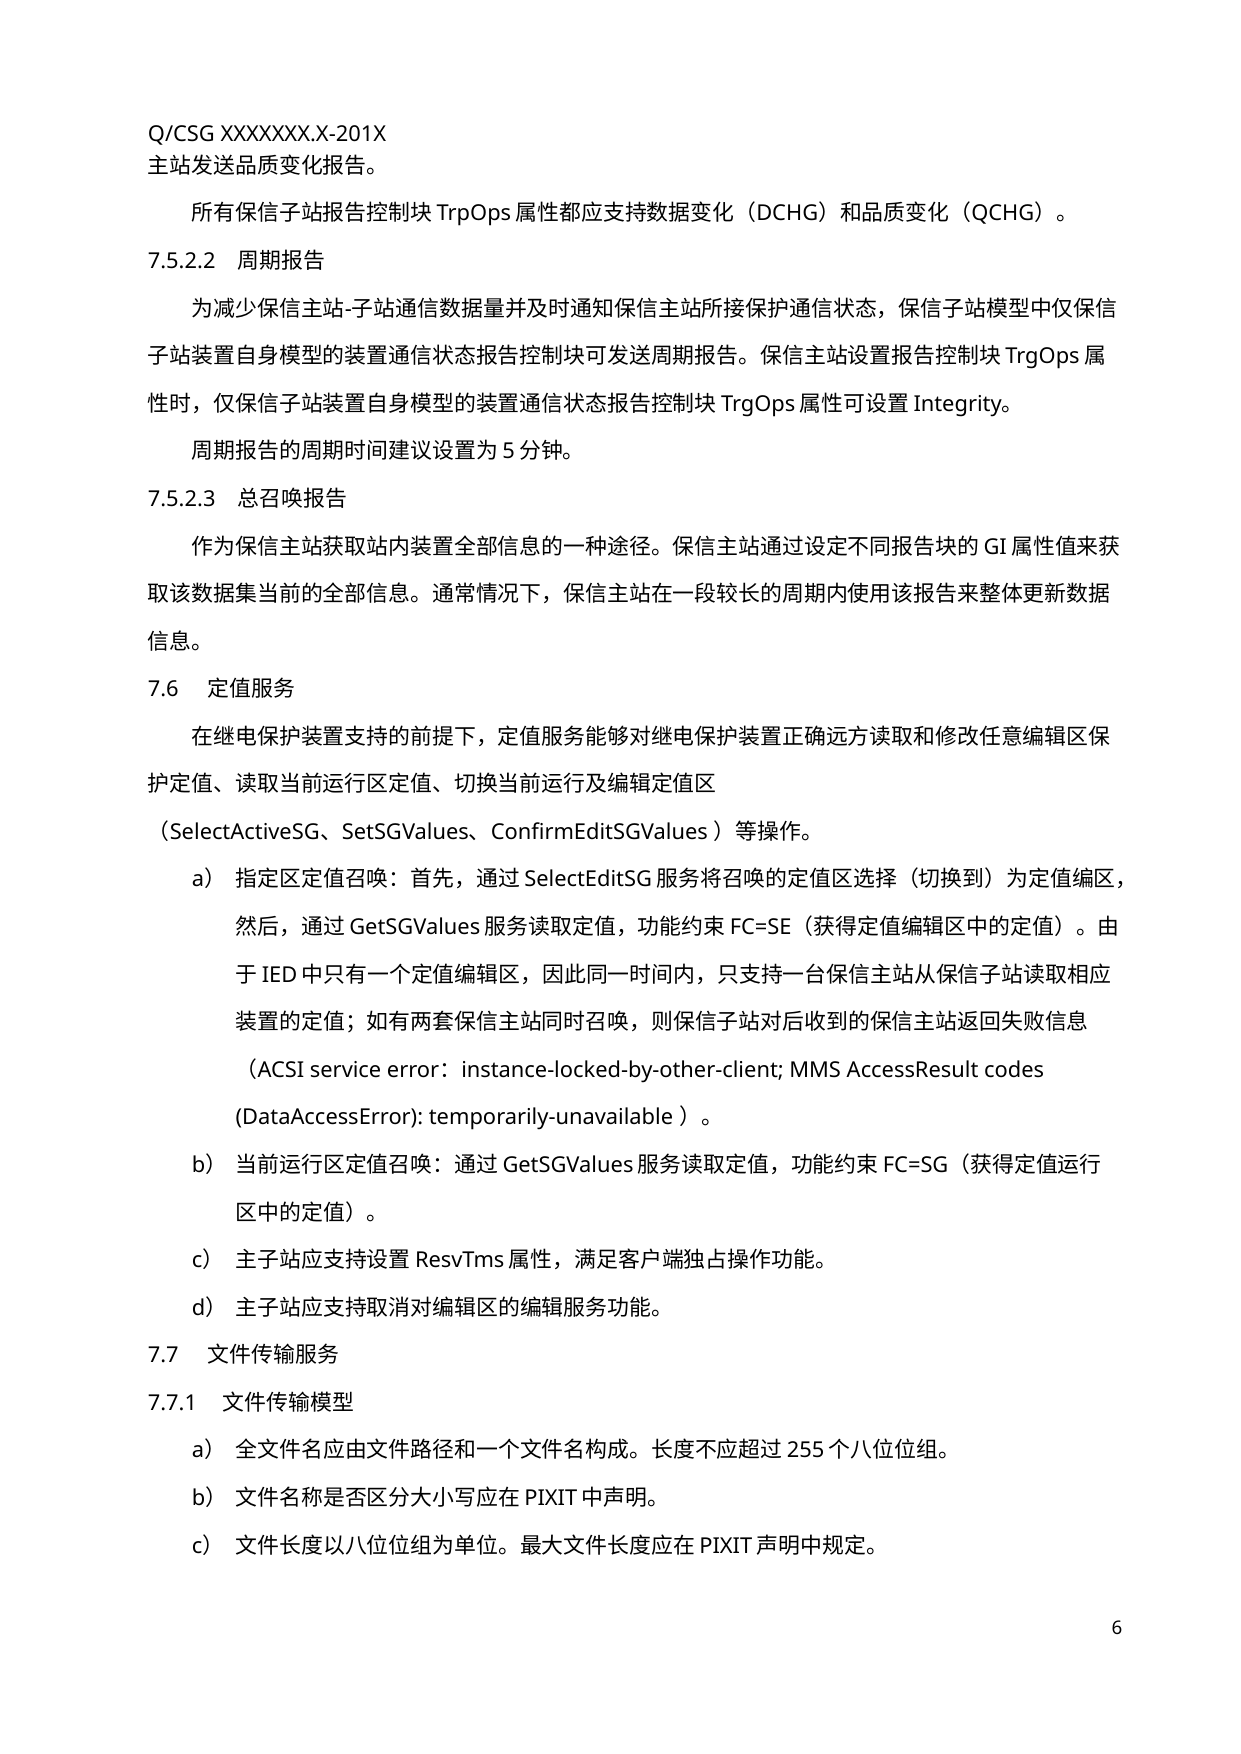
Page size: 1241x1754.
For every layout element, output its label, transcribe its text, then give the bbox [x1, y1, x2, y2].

text 作为保信主站获取站内装置全部信息的一种途径。保信主站通过设定不同报告块的GI属性值来获取该数据集当前的全部信息。通常情况下，保信主站在一段较长的周期内使用该报告来整体更新数据信息。 [148, 529, 1122, 655]
text 周期报告的周期时间建议设置为5分钟。 [148, 433, 1122, 465]
text 所有保信子站报告控制块TrpOps属性都应支持数据变化（DCHG）和品质变化（QCHG）。 [148, 195, 1122, 227]
subtitle 周期报告 [148, 243, 1122, 275]
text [148, 148, 1122, 179]
text 主子站应支持取消对编辑区的编辑服务功能。 [192, 1290, 1122, 1321]
list 全文件名应由文件路径和一个文件名构成。长度不应超过255个八位位组。 [192, 1432, 1122, 1464]
subtitle 定值服务 [148, 671, 1122, 703]
subtitle 文件传输服务 [148, 1337, 1122, 1369]
list 文件长度以八位位组为单位。最大文件长度应在PIXIT声明中规定。 [192, 1528, 1122, 1559]
text 当前运行区定值召唤：通过GetSGValues服务读取定值，功能约束FC=SG（获得定值运行区中的定值）。 [192, 1147, 1122, 1226]
subtitle 文件传输模型 [148, 1385, 1122, 1417]
text 主子站应支持设置ResvTms属性，满足客户端独占操作功能。 [192, 1242, 1122, 1274]
subtitle 总召唤报告 [148, 481, 1122, 513]
text 在继电保护装置支持的前提下，定值服务能够对继电保护装置正确远方读取和修改任意编辑区保护定值、读取当前运行区定值、切换当前运行及编辑定值区（SelectActiveSG、SetSGValues、ConfirmEditSGValues ）等操作。 [148, 719, 1122, 846]
list 文件名称是否区分大小写应在PIXIT中声明。 [192, 1480, 1122, 1512]
text 为减少保信主站-子站通信数据量并及时通知保信主站所接保护通信状态，保信子站模型中仅保信子站装置自身模型的装置通信状态报告控制块可发送周期报告。保信主站设置报告控制块TrgOps属性时，仅保信子站装置自身模型的装置通信状态报告控制块TrgOps属性可设置Integrity。 [148, 291, 1122, 418]
list 指定区定值召唤：首先，通过SelectEditSG服务将召唤的定值区选择（切换到）为定值编区，然后，通过GetSGValues服务读取定值，功能约束FC=SE（获得定值编辑区中的定值）。由于IED中只有一个定值编辑区，因此同一时间内，只支持一台保信主站从保信子站读取相应装置的定值；如有两套保信主站同时召唤，则保信子站对后收到的保信主站返回失败信息（ACSI service error：instance-locked-by-other-client; MMS AccessResult codes (DataAccessError): temporarily-unavailable ）。 [192, 861, 1122, 1131]
